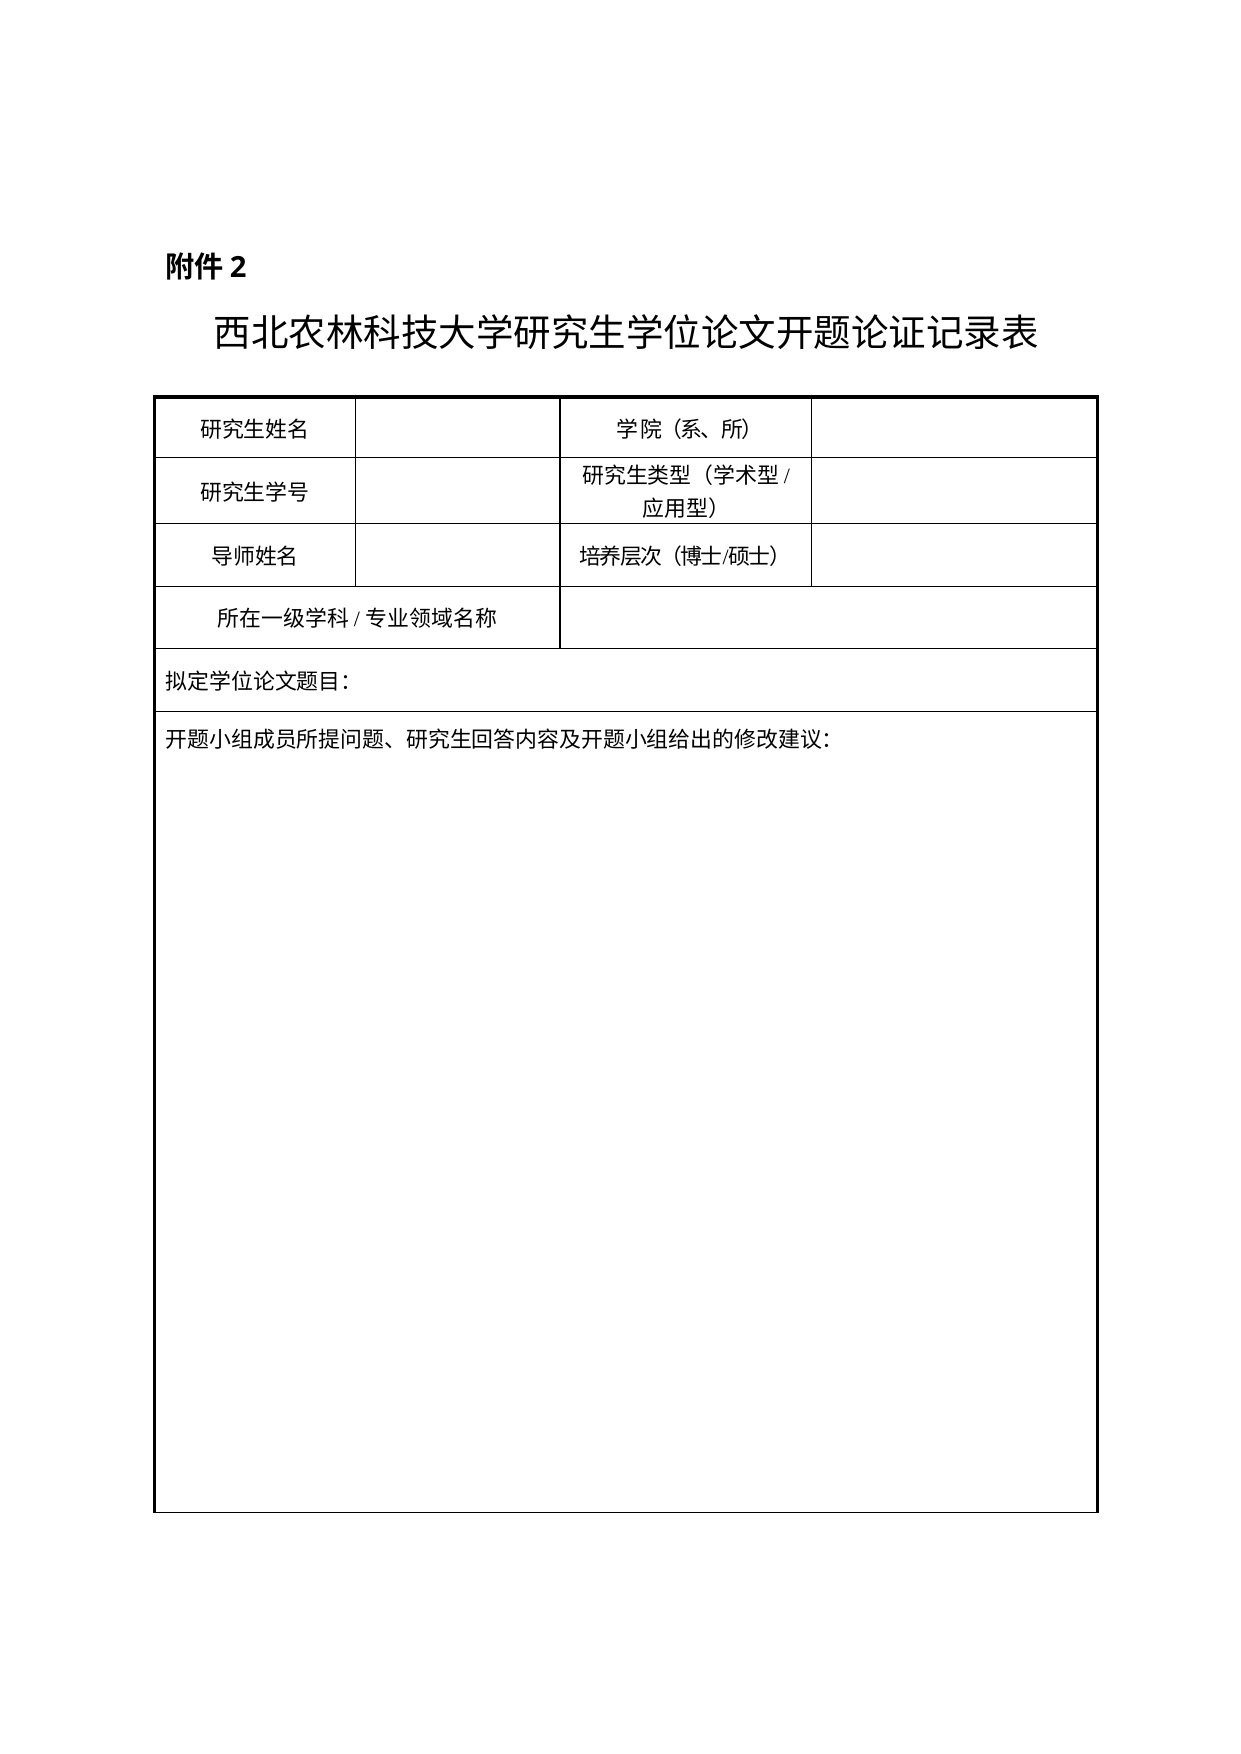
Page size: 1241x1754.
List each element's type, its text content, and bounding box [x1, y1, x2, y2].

text 西北农林科技大学研究生学位论文开题论证记录表 [165, 298, 1087, 363]
table_header 学 院（系、所） [561, 399, 811, 457]
table_cell 研究生学号 [156, 458, 355, 523]
table_cell 研究生类型（学术型 /应用型） [561, 458, 811, 523]
table_cell 培养层次（博士/硕士） [561, 524, 811, 586]
table_cell [812, 524, 1096, 586]
table_cell [812, 458, 1096, 523]
table_cell 拟定学位论文题目： [156, 649, 1096, 711]
table_cell 导师姓名 [156, 524, 355, 586]
table_header [812, 399, 1096, 457]
table_cell [356, 524, 559, 586]
table_header [356, 399, 559, 457]
table_cell 开题小组成员所提问题、研究生回答内容及开题小组给出的修改建议： [156, 712, 1096, 1512]
table_header 研究生姓名 [156, 399, 355, 457]
table_cell [561, 587, 1096, 648]
table_cell [356, 458, 559, 523]
text 附件2 [165, 233, 1087, 298]
table_cell 所在一级学科 / 专业领域名称 [156, 587, 559, 648]
